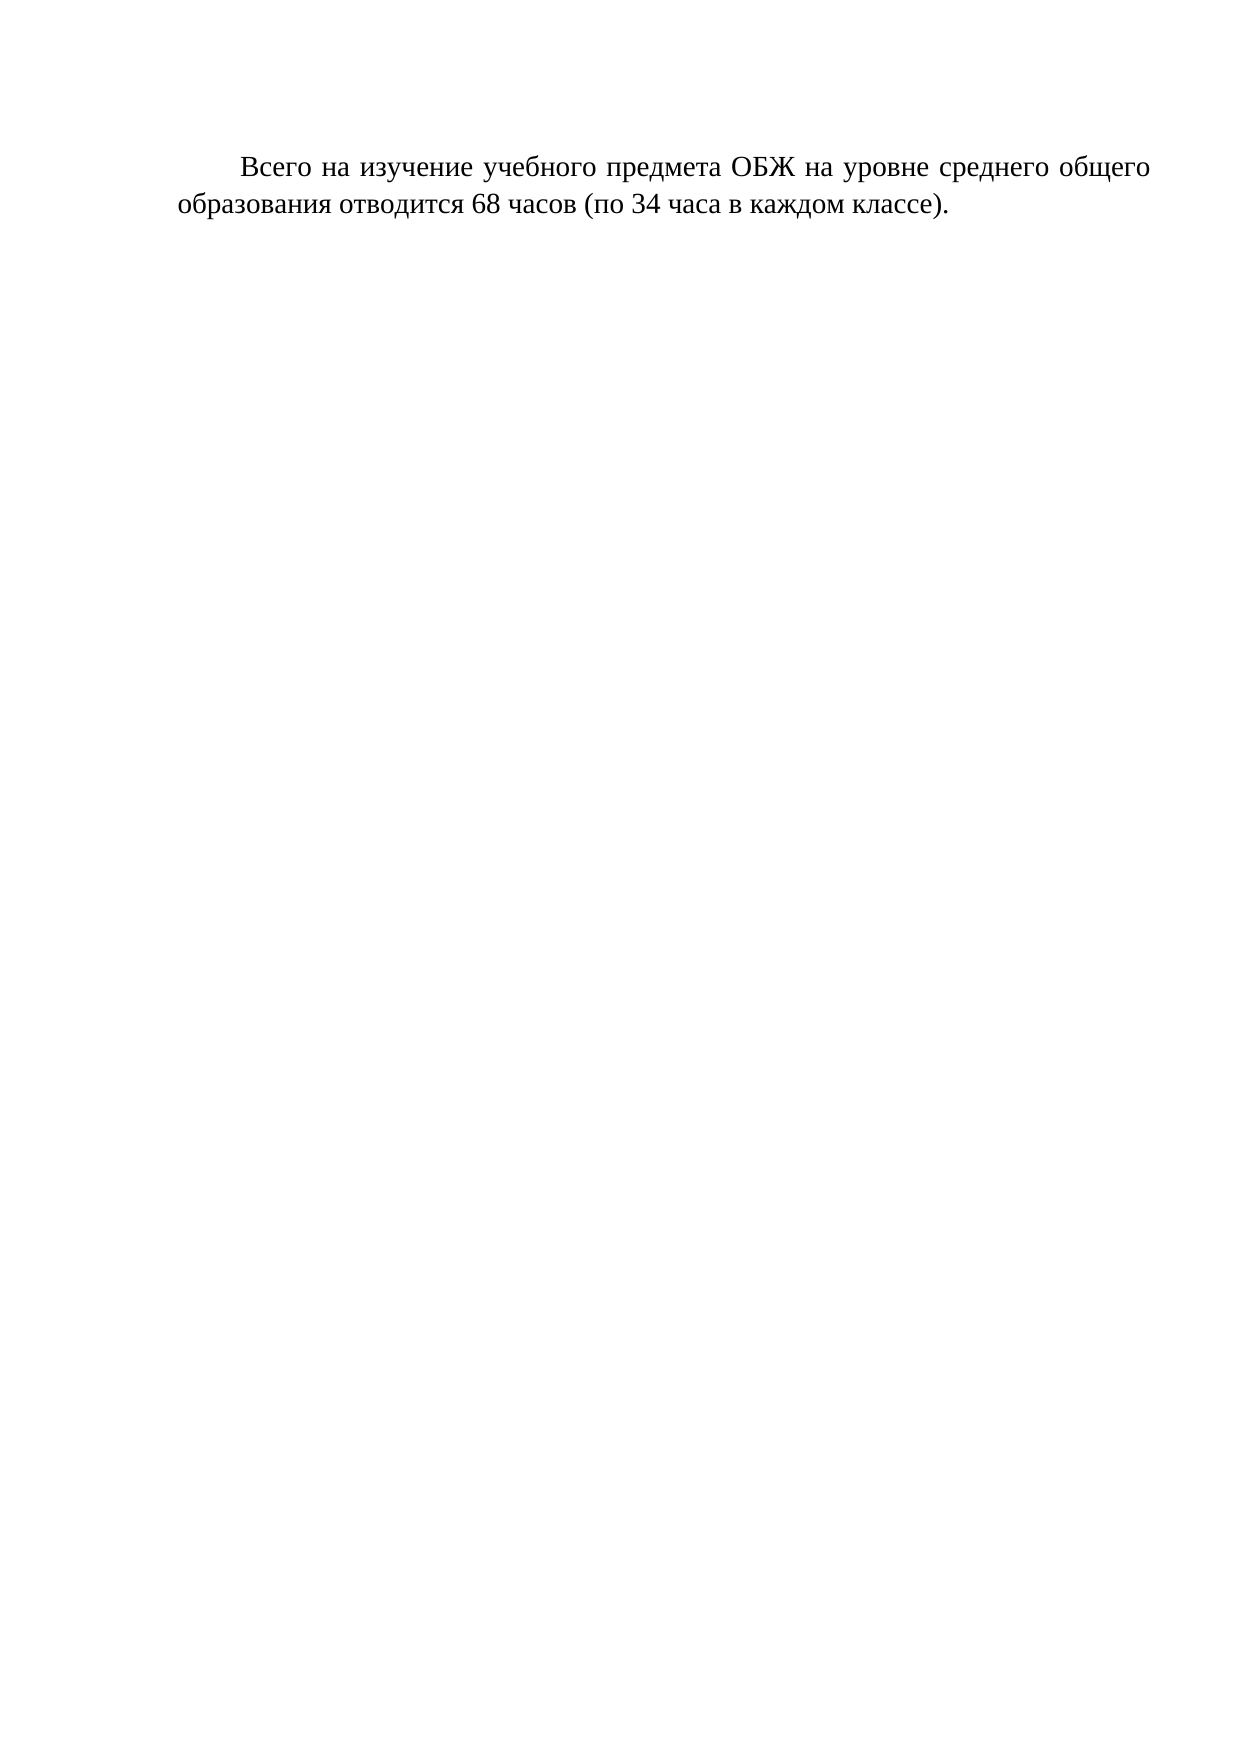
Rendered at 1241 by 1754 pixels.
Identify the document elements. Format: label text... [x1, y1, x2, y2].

text Всего на изучение учебного предмета ОБЖ на уровне среднего общего образования отводится 68 часов (по 34 часа в каждом классе). [177, 149, 1152, 219]
